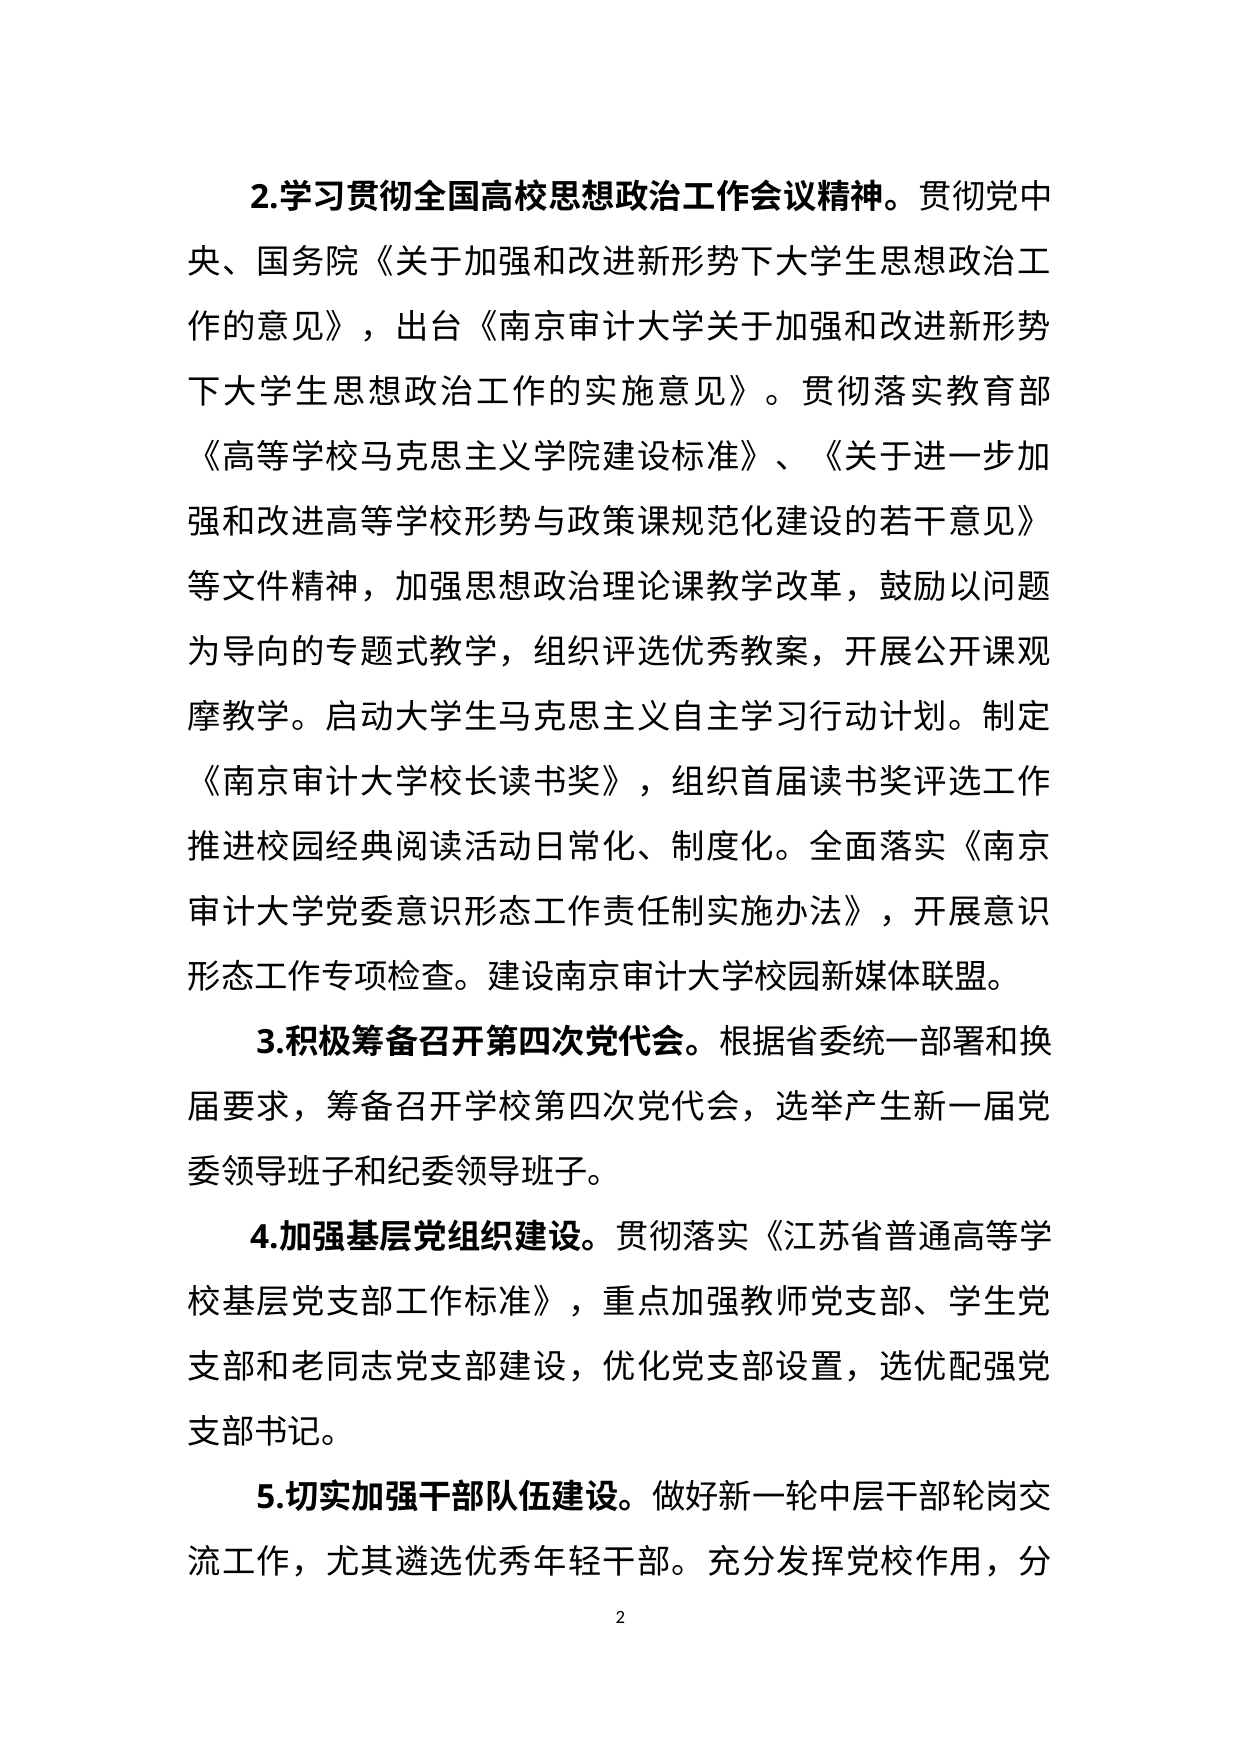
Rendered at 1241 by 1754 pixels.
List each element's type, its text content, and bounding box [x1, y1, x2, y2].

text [187, 1462, 1053, 1592]
text 2.学习贯彻全国高校思想政治工作会议精神。贯彻党中央、国务院《关于加强和改进新形势下大学生思想政治工作的意见》，出台《南京审计大学关于加强和改进新形势下大学生思想政治工作的实施意见》。贯彻落实教育部《高等学校马克思主义学院建设标准》、《关于进一步加强和改进高等学校形势与政策课规范化建设的若干意见》等文件精神，加强思想政治理论课教学改革，鼓励以问题为导向的专题式教学，组织评选优秀教案，开展公开课观摩教学。启动大学生马克思主义自主学习行动计划。制定《南京审计大学校长读书奖》，组织首届读书奖评选工作，推进校园经典阅读活动日常化、制度化。全面落实《南京审计大学党委意识形态工作责任制实施办法》，开展意识形态工作专项检查。建设南京审计大学校园新媒体联盟。 [187, 162, 1053, 1007]
text 4.加强基层党组织建设。贯彻落实《江苏省普通高等学校基层党支部工作标准》，重点加强教师党支部、学生党支部和老同志党支部建设，优化党支部设置，选优配强党支部书记。 [187, 1202, 1053, 1462]
text 3.积极筹备召开第四次党代会。根据省委统一部署和换届要求，筹备召开学校第四次党代会，选举产生新一届党委领导班子和纪委领导班子。 [187, 1007, 1053, 1202]
